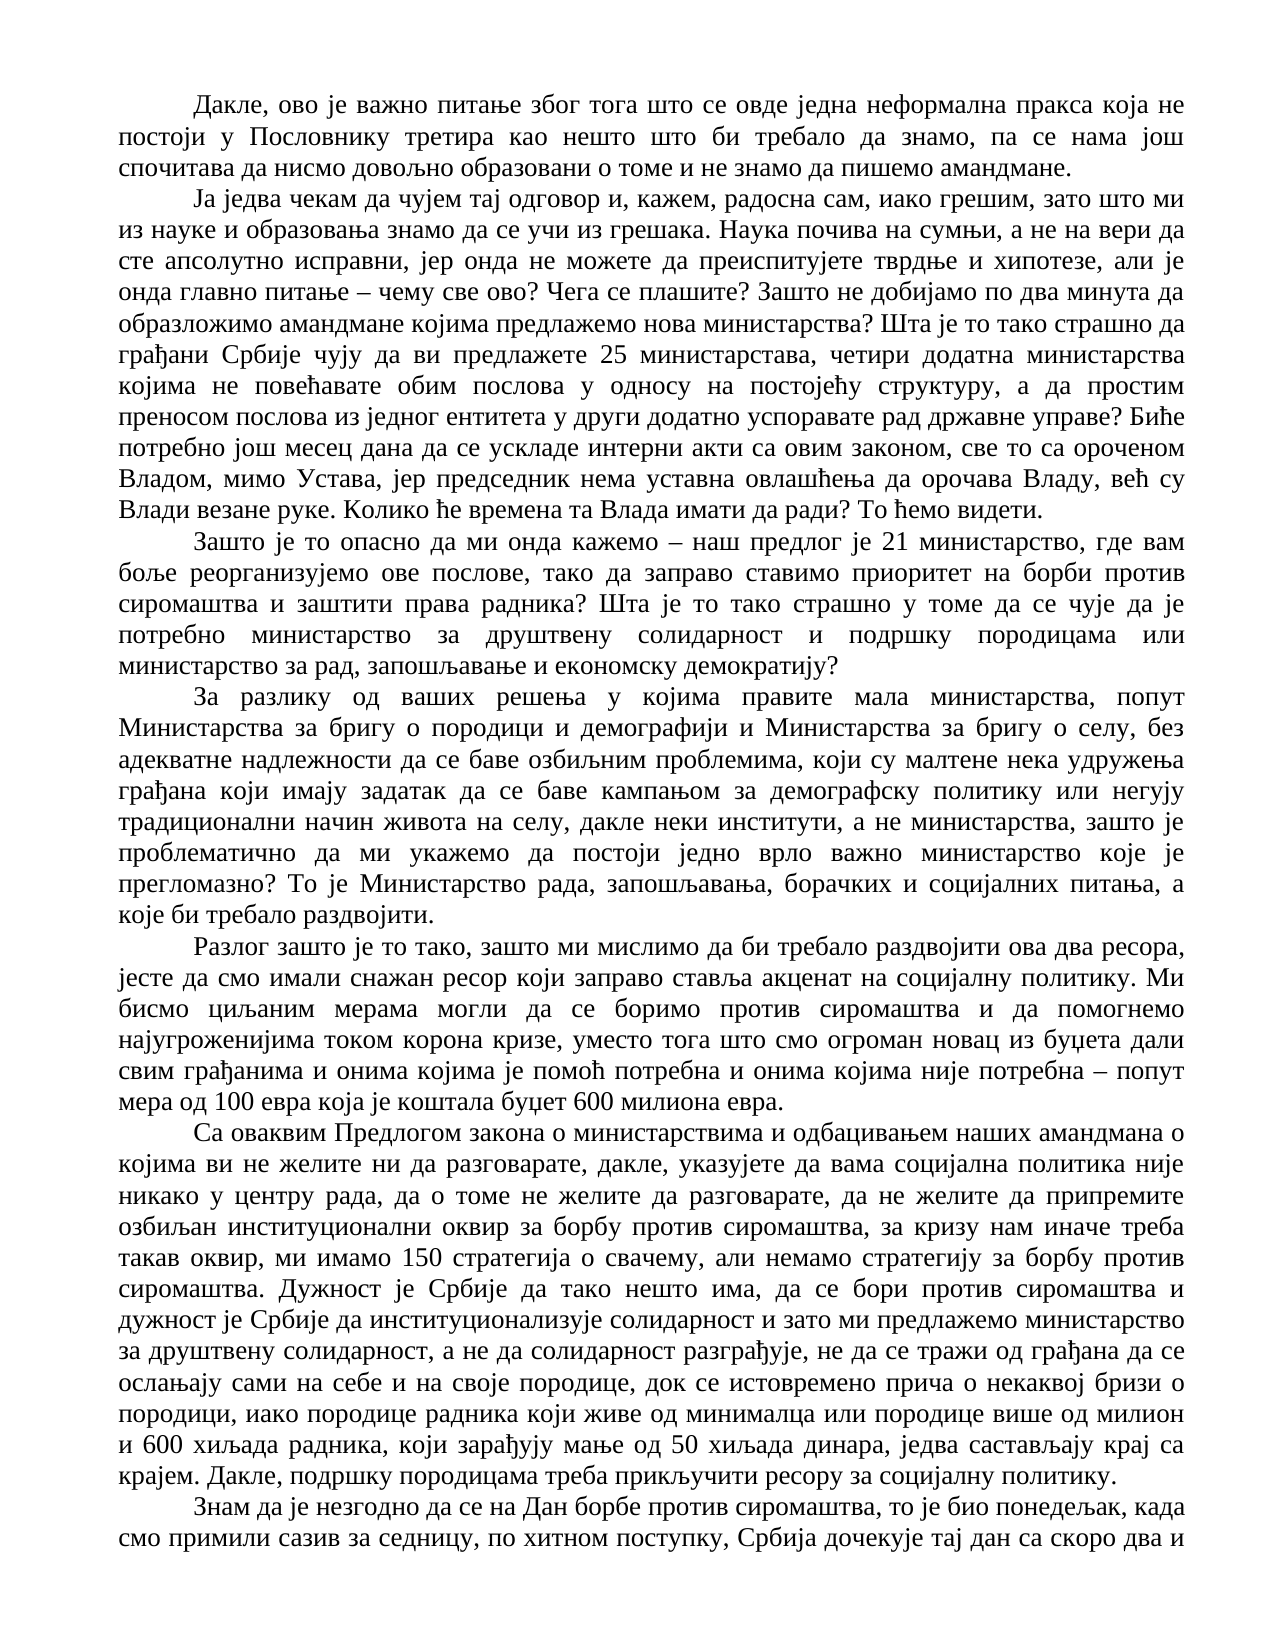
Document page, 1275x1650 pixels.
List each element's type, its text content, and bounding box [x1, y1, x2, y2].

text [118, 1490, 1186, 1552]
text Ја једва чекам да чујем тај одговор и, кажем, радосна сам, иако грешим, зато што ми из науке и образовања знамо да се учи из грешака. Наука почива на сумњи, а не на вери да сте апсолутно исправни, јер онда не можете да преиспитујете тврдње и хипотезе, али је онда главно питање – чему све ово? Чега се плашите? Зашто не добијамо по два минута да образложимо амандмане којима предлажемо нова министарства? Шта је то тако страшно да грађани Србије чују да ви предлажете 25 министарстава, четири додатна министарства којима не повећавате обим послова у односу на постојећу структуру, а да простим преносом послова из једног ентитета у други додатно успоравате рад државне управе? Биће потребно још месец дана да се ускладе интерни акти са овим законом, све то са ороченом Владом, мимо Устава, јер председник нема уставна овлашћења да орочава Владу, већ су Влади везане руке. Колико ће времена та Влада имати да ради? То ћемо видети. [118, 182, 1186, 525]
text За разлику од ваших решења у којима правите мала министарства, попут Министарства за бригу о породици и демографији и Министарства за бригу о селу, без адекватне надлежности да се баве озбиљним проблемима, који су малтене нека удружења грађана који имају задатак да се баве кампањом за демографску политику или негују традиционални начин живота на селу, дакле неки институти, а не министарства, зашто је проблематично да ми укажемо да постоји једно врло важно министарство које је прегломазно? То је Министарство рада, запошљавања, борачких и социјалних питања, а које би требало раздвојити. [118, 680, 1186, 929]
text Са оваквим Предлогом закона о министарствима и одбацивањем наших амандмана о којима ви не желите ни да разговарате, дакле, указујете да вама социјална политика није никако у центру рада, да о томе не желите да разговарате, да не желите да припремите озбиљан институционални оквир за борбу против сиромаштва, за кризу нам иначе треба такав оквир, ми имамо 150 стратегија о свачему, али немамо стратегију за борбу против сиромаштва. Дужност је Србије да тако нешто има, да се бори против сиромаштва и дужност је Србије да институционализује солидарност и зато ми предлажемо министарство за друштвену солидарност, а не да солидарност разграђује, не да се тражи од грађана да се ослањају сами на себе и на своје породице, док се истовремено прича о некаквој бризи о породици, иако породице радника који живе од минималца или породице више од милион и 600 хиљада радника, који зарађују мање од 50 хиљада динара, једва састављају крај са крајем. Дакле, подршку породицама треба прикључити ресору за социјалну политику. [118, 1116, 1186, 1490]
text Зашто је то опасно да ми онда кажемо – наш предлог је 21 министарство, где вам боље реорганизујемо ове послове, тако да заправо ставимо приоритет на борби против сиромаштва и заштити права радника? Шта је то тако страшно у томе да се чује да је потребно министарство за друштвену солидарност и подршку породицама или министарство за рад, запошљавање и економску демократију? [118, 525, 1186, 680]
text Дакле, ово је важно питање због тога што се овде једна неформална пракса која не постоји у Пословнику третира као нешто што би требало да знамо, па се нама још спочитава да нисмо довољно образовани о томе и не знамо да пишемо амандмане. [118, 89, 1186, 182]
text Разлог зашто је то тако, зашто ми мислимо да би требало раздвојити ова два ресора, јесте да смо имали снажан ресор који заправо ставља акценат на социјалну политику. Ми бисмо циљаним мерама могли да се боримо против сиромаштва и да помогнемо најугроженијима током корона кризе, уместо тога што смо огроман новац из буџета дали свим грађанима и онима којима је помоћ потребна и онима којима није потребна – попут мера од 100 евра која је коштала буџет 600 милиона евра. [118, 929, 1186, 1116]
